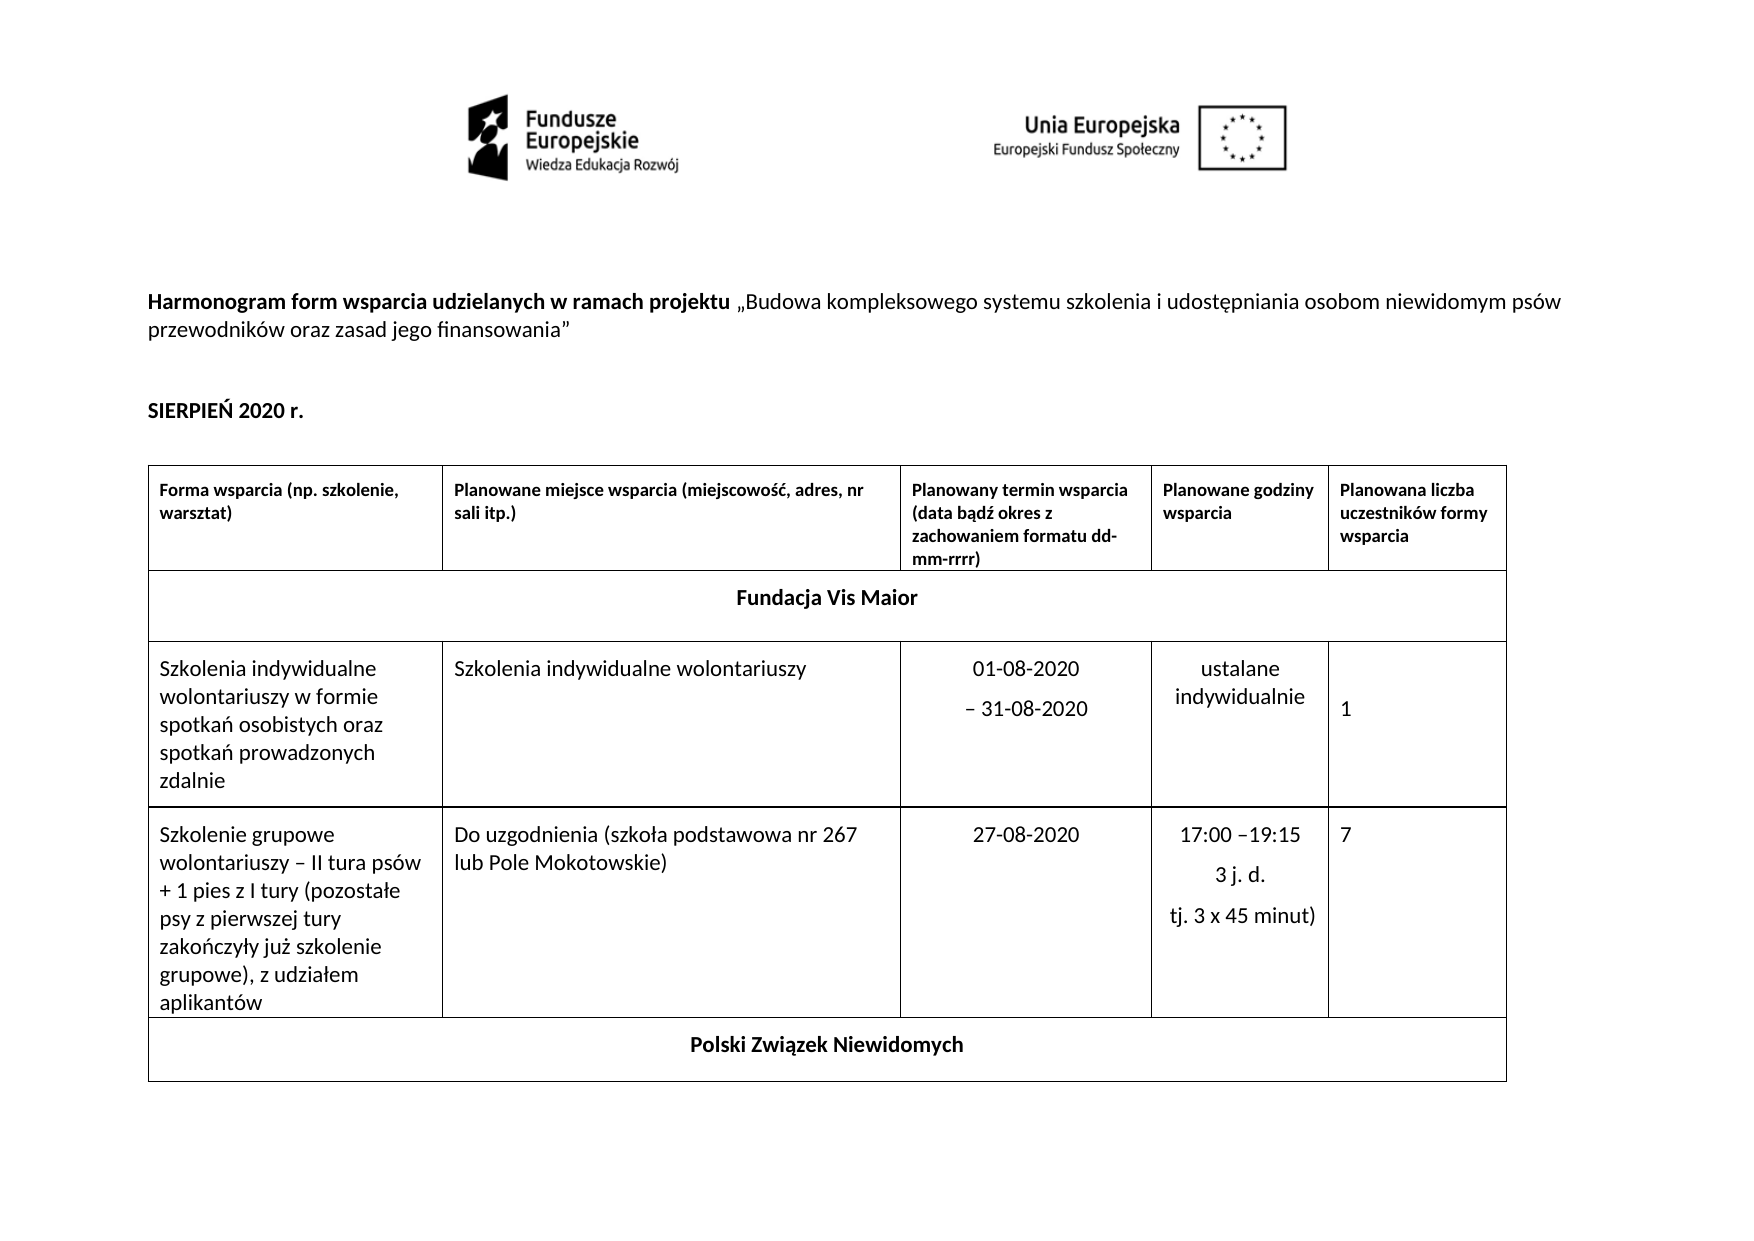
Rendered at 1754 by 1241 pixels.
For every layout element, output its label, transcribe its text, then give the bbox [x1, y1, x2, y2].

table_cell 17:00 –19:15 3 j. d. tj. 3 x 45 minut) [1152, 808, 1328, 1017]
text Harmonogram form wsparcia udzielanych w ramach projektu „Budowa kompleksowego systemu szkolenia i udostępniania osobom niewidomym psów przewodników oraz zasad jego finansowania” [148, 287, 1606, 343]
table_header Planowany termin wsparcia (data bądź okres z zachowaniem formatu dd-mm-rrrr) [901, 466, 1151, 570]
text SIERPIEŃ 2020 r. [148, 396, 1606, 424]
table_cell Polski Związek Niewidomych [149, 1018, 1506, 1081]
table_header Planowana liczba uczestników formy wsparcia [1329, 466, 1506, 570]
table_header Planowane miejsce wsparcia (miejscowość, adres, nr sali itp.) [443, 466, 900, 570]
table_cell Do uzgodnienia (szkoła podstawowa nr 267 lub Pole Mokotowskie) [443, 808, 900, 1017]
table_cell Szkolenia indywidualne wolontariuszy [443, 642, 900, 806]
picture [449, 73, 1305, 206]
table_header Forma wsparcia (np. szkolenie, warsztat) [149, 466, 442, 570]
table_cell Szkolenie grupowe wolontariuszy – II tura psów + 1 pies z I tury (pozostałe psy z pierwszej tury zakończyły już szkolenie grupowe), z udziałem aplikantów [149, 808, 442, 1017]
table_cell 27-08-2020 [901, 808, 1151, 1017]
table_header Planowane godziny wsparcia [1152, 466, 1328, 570]
table_cell 1 [1329, 642, 1506, 806]
table_cell Fundacja Vis Maior [149, 571, 1506, 641]
table_cell 7 [1329, 808, 1506, 1017]
table_cell 01-08-2020 – 31-08-2020 [901, 642, 1151, 806]
table_cell Szkolenia indywidualne wolontariuszy w formie spotkań osobistych oraz spotkań prowadzonych zdalnie [149, 642, 442, 806]
table_cell ustalane indywidualnie [1152, 642, 1328, 806]
